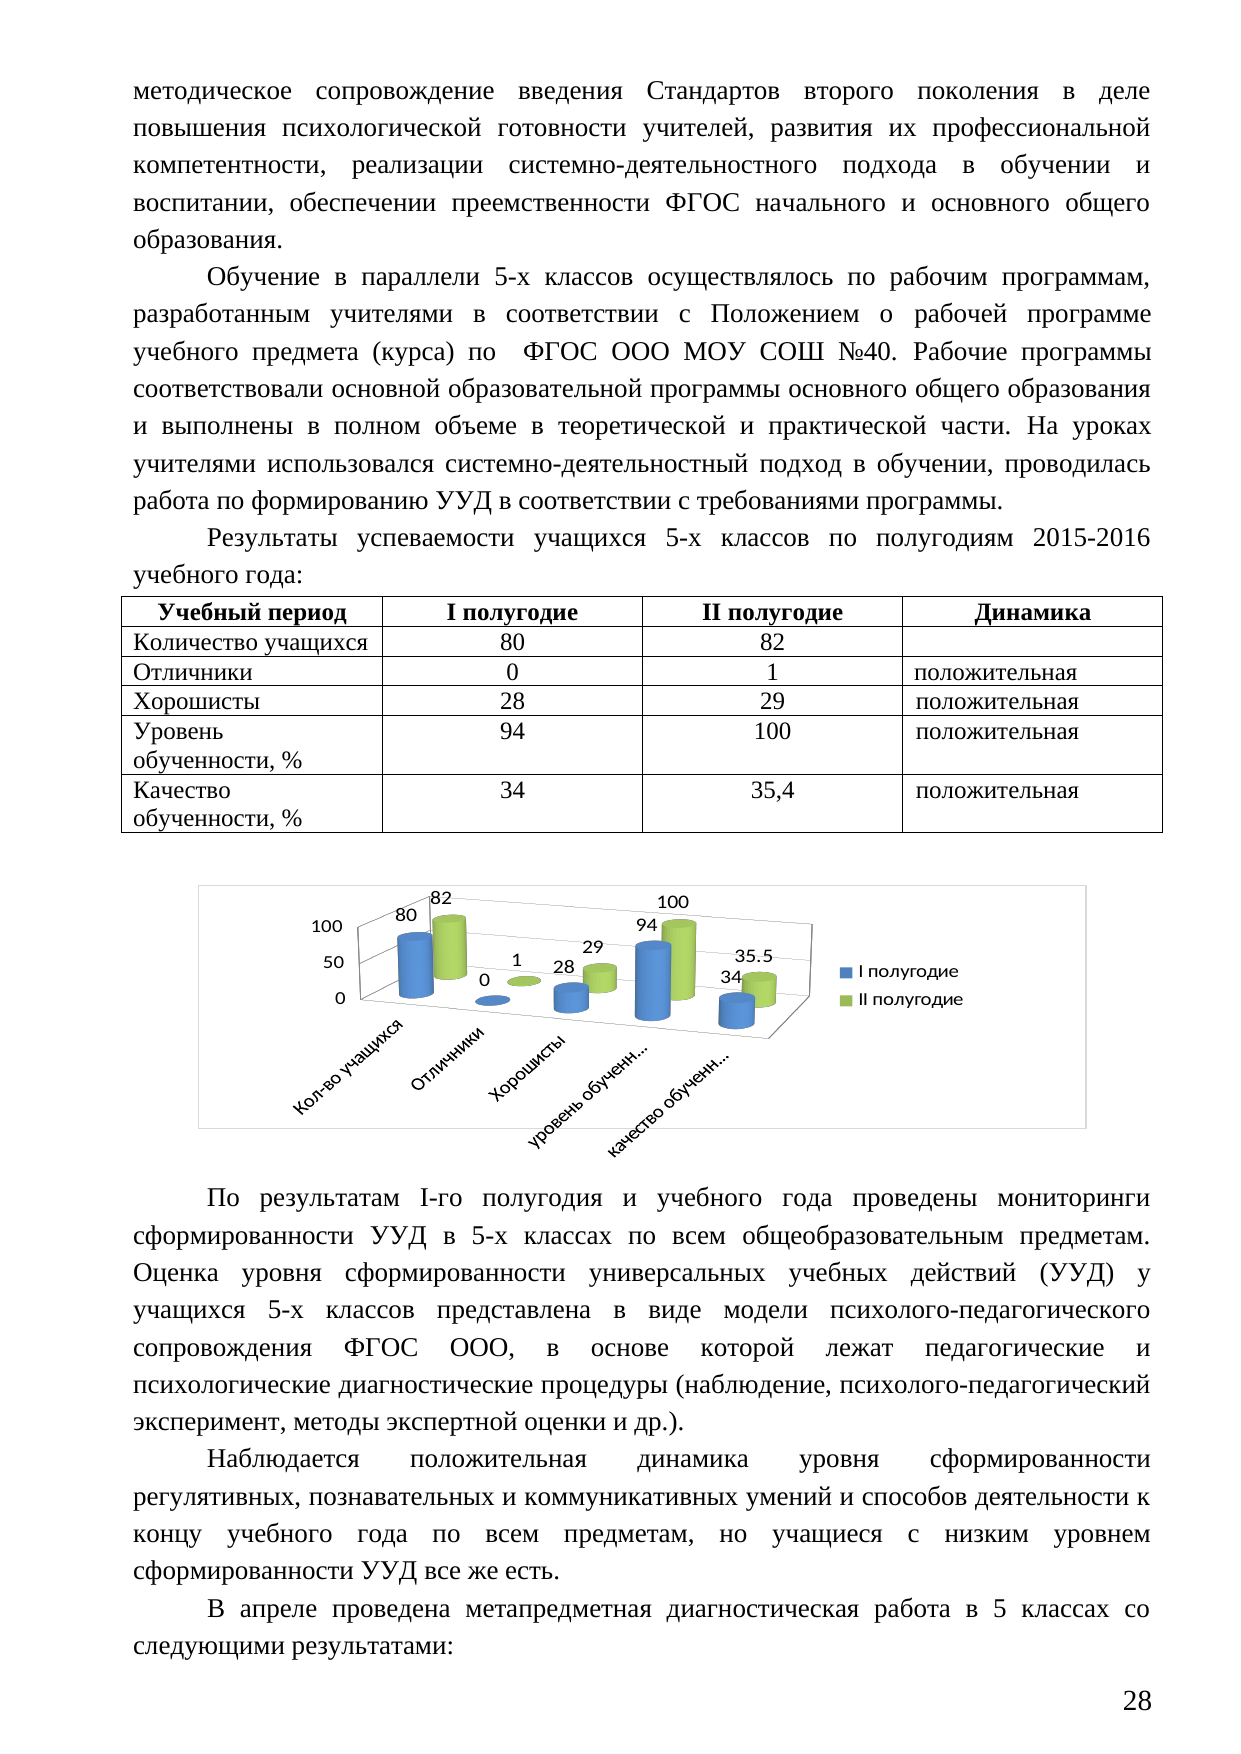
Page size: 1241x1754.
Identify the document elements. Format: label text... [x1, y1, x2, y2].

table_cell Количество учащихся [122, 627, 382, 656]
table_cell 34 [383, 775, 642, 832]
table_cell 0 [383, 657, 642, 685]
table_cell Хорошисты [122, 686, 382, 715]
table_cell Качество обученности, % [122, 775, 382, 832]
table_cell 100 [643, 716, 902, 774]
text Наблюдается положительная динамика уровня сформированности регулятивных, познавательных и коммуникативных умений и способов деятельности к концу учебного года по всем предметам, но учащиеся с низким уровнем сформированности УУД все же есть. [133, 1443, 1152, 1586]
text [133, 74, 1152, 254]
text По результатам I-го полугодия и учебного года проведены мониторинги сформированности УУД в 5-х классах по всем общеобразовательным предметам. Оценка уровня сформированности универсальных учебных действий (УУД) у учащихся 5-х классов представлена в виде модели психолого-педагогического сопровождения ФГОС ООО, в основе которой лежат педагогические и психологические диагностические процедуры (наблюдение, психолого-педагогический эксперимент, методы экспертной оценки и др.). [133, 1182, 1152, 1436]
table_header II полугодие [643, 597, 902, 626]
table_cell 94 [383, 716, 642, 774]
table_cell положительная [903, 716, 1162, 774]
text Результаты успеваемости учащихся 5-х классов по полугодиям 2015-2016 учебного года: [133, 521, 1152, 590]
table_header I полугодие [383, 597, 642, 626]
table_cell 29 [643, 686, 902, 715]
text В апреле проведена метапредметная диагностическая работа в 5 классах со следующими результатами: [133, 1592, 1152, 1660]
table_header Динамика [903, 597, 1162, 626]
table_cell положительная [903, 657, 1162, 685]
table_cell 80 [383, 627, 642, 656]
table_cell [903, 627, 1162, 656]
table_cell положительная [903, 775, 1162, 832]
table_cell Отличники [122, 657, 382, 685]
table_cell 28 [383, 686, 642, 715]
table_cell 35,4 [643, 775, 902, 832]
table_cell Уровень обученности, % [122, 716, 382, 774]
table_cell 82 [643, 627, 902, 656]
table_cell положительная [903, 686, 1162, 715]
table_header Учебный период [122, 597, 382, 626]
text Обучение в параллели 5-х классов осуществлялось по рабочим программам, разработанным учителями в соответствии с Положением о рабочей программе учебного предмета (курса) по ФГОС ООО МОУ СОШ №40. Рабочие программы соответствовали основной образовательной программы основного общего образования и выполнены в полном объеме в теоретической и практической части. На уроках учителями использовался системно-деятельностный подход в обучении, проводилась работа по формированию УУД в соответствии с требованиями программы. [133, 260, 1152, 515]
table_cell 1 [643, 657, 902, 685]
